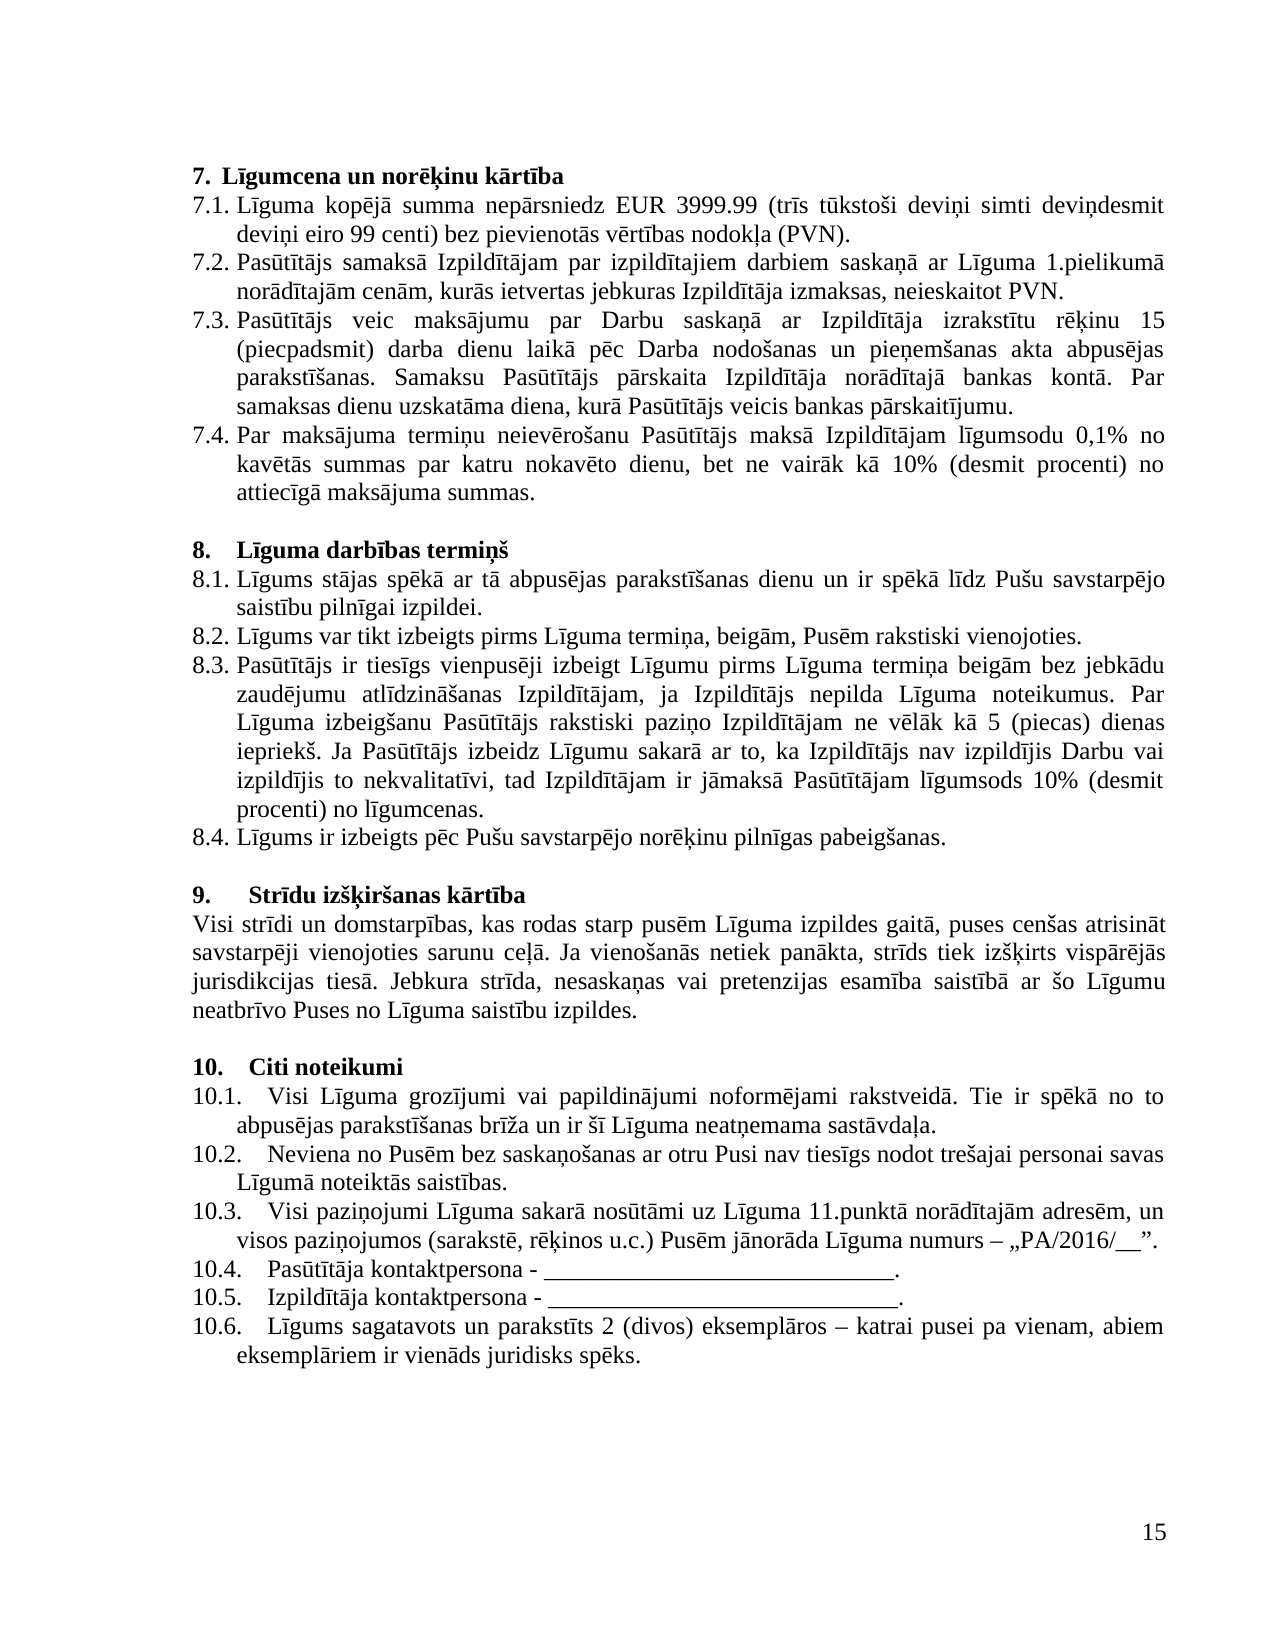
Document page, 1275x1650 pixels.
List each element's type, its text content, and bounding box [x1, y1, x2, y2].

list Izpildītāja kontaktpersona - ____________________________. [192, 1282, 1165, 1311]
list Līgums var tikt izbeigts pirms Līguma termiņa, beigām, Pusēm rakstiski vienojoties. [192, 621, 1165, 650]
list Pasūtītājs veic maksājumu par Darbu saskaņā ar Izpildītāja izrakstītu rēķinu 15 (piecpadsmit) darba dienu laikā pēc Darba nodošanas un pieņemšanas akta abpusējas parakstīšanas. Samaksu Pasūtītājs pārskaita Izpildītāja norādītajā bankas kontā. Par samaksas dienu uzskatāma diena, kurā Pasūtītājs veicis bankas pārskaitījumu. [192, 305, 1165, 420]
list Līgums stājas spēkā ar tā abpusējas parakstīšanas dienu un ir spēkā līdz Pušu savstarpējo saistību pilnīgai izpildei. [192, 564, 1167, 621]
list Citi noteikumi [192, 1052, 1165, 1081]
list ir izbeigts pēc Pušu savstarpējo norēķinu pilnīgas pabeigšanas. [192, 822, 1165, 851]
list Līgumcena un norēķinu kārtība [192, 161, 1165, 190]
list Par maksājuma termiņu neievērošanu Pasūtītājs maksā Izpildītājam līgumsodu 0,1% no kavētās summas par katru nokavēto dienu, bet ne vairāk kā 10% (desmit procenti) no attiecīgā maksājuma summas. [192, 420, 1165, 506]
list Līgums sagatavots un parakstīts 2 (divos) eksemplāros – katrai pusei pa vienam, abiem eksemplāriem ir vienāds juridisks spēks. [192, 1311, 1165, 1369]
list Visi Līguma grozījumi vai papildinājumi noformējami rakstveidā. Tie ir spēkā no to abpusējas parakstīšanas brīža un ir šī Līguma neatņemama sastāvdaļa. [192, 1081, 1165, 1139]
list Līguma kopējā summa nepārsniedz EUR 3999.99 (trīs tūkstoši deviņi simti deviņdesmit deviņi eiro 99 centi) bez pievienotās vērtības nodokļa (PVN). [192, 190, 1165, 247]
list Visi paziņojumi Līguma sakarā nosūtāmi uz Līguma 11.punktā norādītajām adresēm, un visos paziņojumos (sarakstē, rēķinos u.c.) Pusēm jānorāda Līguma numurs – „PA/2016/__”. [192, 1196, 1165, 1254]
list Pasūtītājs samaksā Izpildītājam par izpildītajiem darbiem saskaņā ar Līguma 1.pielikumā norādītajām cenām, kurās ietvertas jebkuras Izpildītāja izmaksas, neieskaitot PVN. [192, 247, 1165, 305]
list Neviena no Pusēm bez saskaņošanas ar otru Pusi nav tiesīgs nodot trešajai personai savas Līgumā noteiktās saistības. [192, 1139, 1165, 1196]
text Visi strīdi un domstarpības, kas rodas starp pusēm Līguma izpildes gaitā, puses cenšas atrisināt savstarpēji vienojoties sarunu ceļā. Ja vienošanās netiek panākta, strīds tiek izšķirts vispārējās jurisdikcijas tiesā. Jebkura strīda, nesaskaņas vai pretenzijas esamība saistībā ar šo Līgumu neatbrīvo Puses no Līguma saistību izpildes. [192, 909, 1167, 1024]
subtitle Strīdu izšķiršanas kārtība [192, 880, 1167, 909]
list Pasūtītāja kontaktpersona - ____________________________. [192, 1254, 1165, 1282]
list Pasūtītājs ir tiesīgs vienpusēji izbeigt Līgumu pirms Līguma termiņa beigām bez jebkādu zaudējumu atlīdzināšanas Izpildītājam, ja Izpildītājs nepilda Līguma noteikumus. Par Līguma izbeigšanu Pasūtītājs rakstiski paziņo Izpildītājam ne vēlāk kā 5 (piecas) dienas iepriekš. Ja Pasūtītājs izbeidz Līgumu sakarā ar to, ka Izpildītājs nav izpildījis Darbu vai izpildījis to nekvalitatīvi, tad Izpildītājam ir jāmaksā Pasūtītājam līgumsods 10% (desmit procenti) no līgumcenas. [192, 650, 1165, 822]
list Līguma darbības termiņš [192, 535, 1165, 564]
